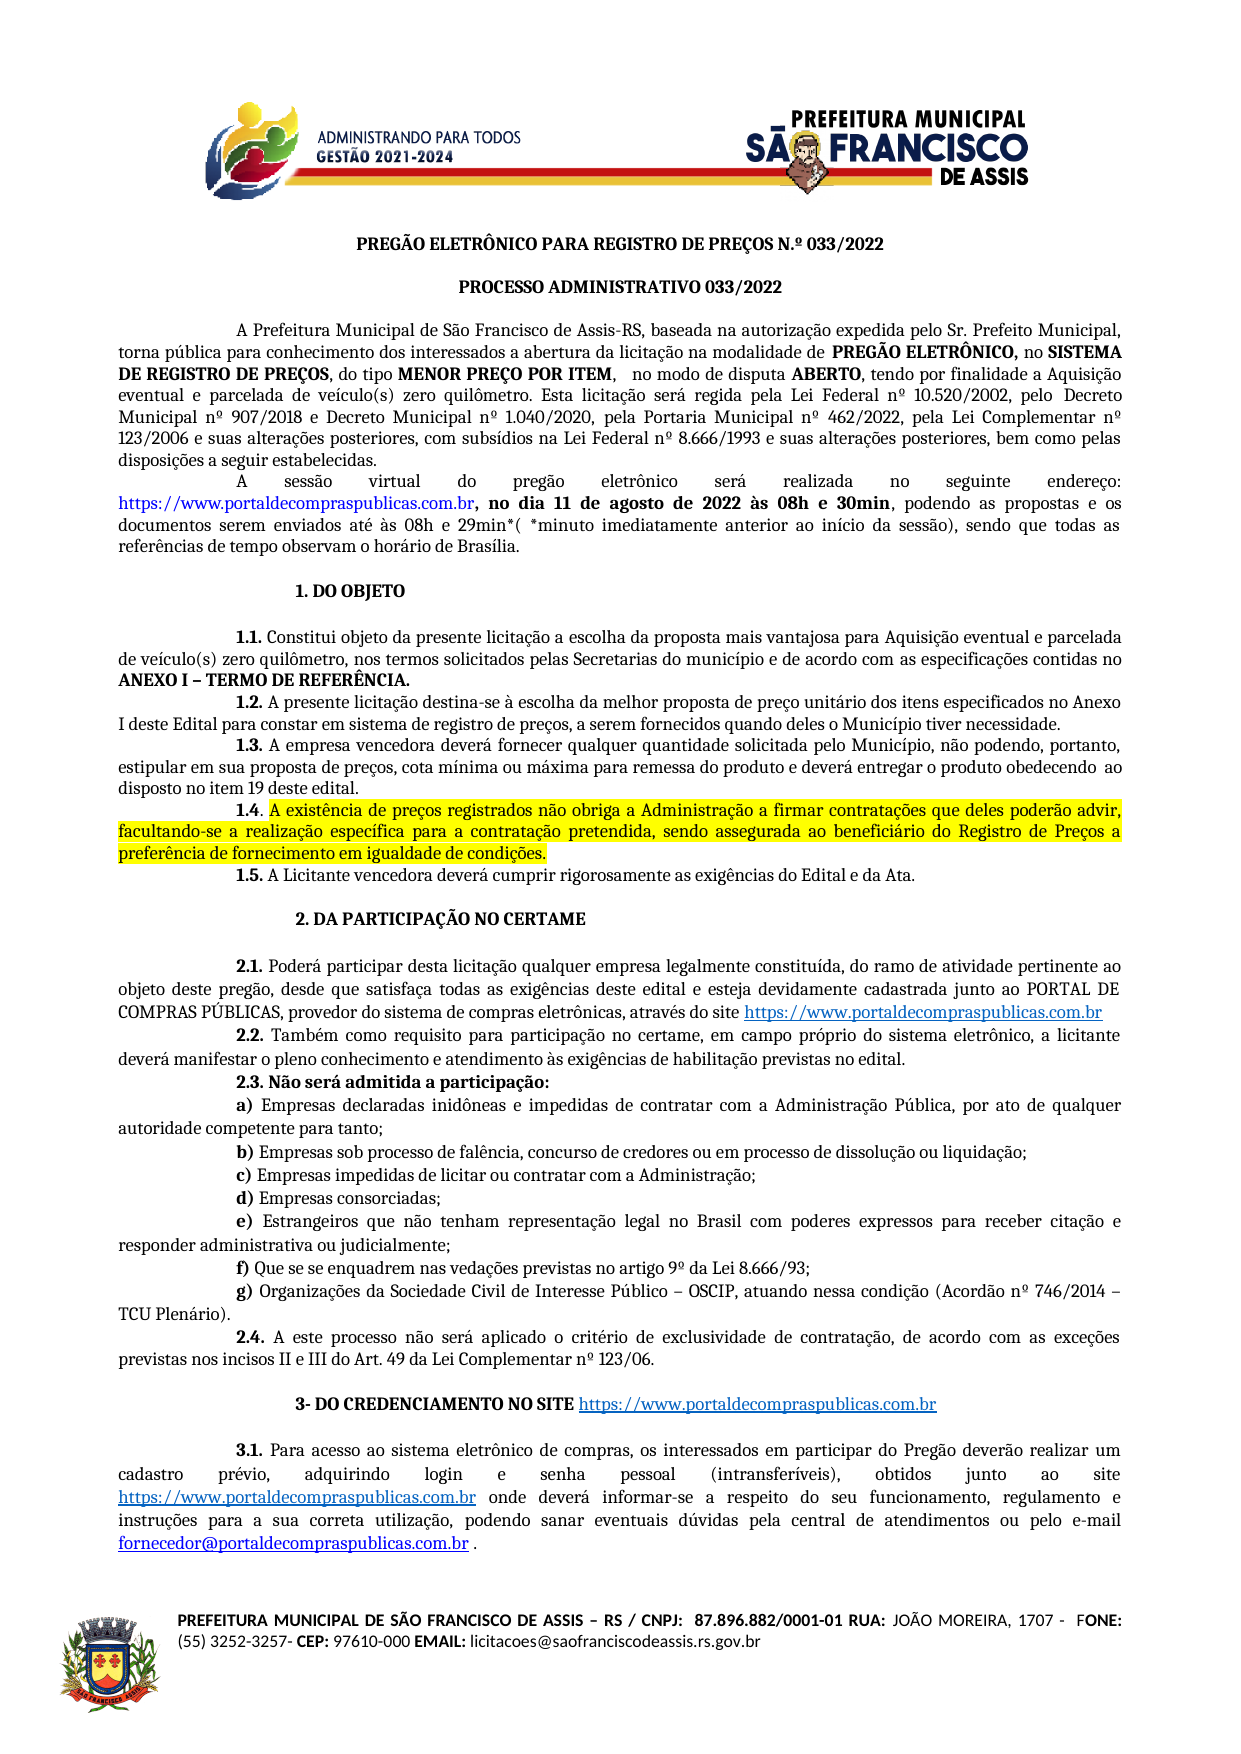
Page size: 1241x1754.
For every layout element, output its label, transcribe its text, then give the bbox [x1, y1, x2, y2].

text d) Empresas consorciadas; [118, 1188, 1122, 1209]
text b) Empresas sob processo de falência, concurso de credores ou em processo de dissolução ou liquidação; [118, 1141, 1122, 1163]
text g) Organizações da Sociedade Civil de Interesse Público – OSCIP, atuando nessa condição (Acordão nº 746/2014 – TCU Plenário). [118, 1281, 1122, 1325]
text 1.1. Constitui objeto da presente licitação a escolha da proposta mais vantajosa para Aquisição eventual e parcelada de veículo(s) zero quilômetro, nos termos solicitados pelas Secretarias do município e de acordo com as especificações contidas no ANEXO I – TERMO DE REFERÊNCIA. [118, 627, 1122, 692]
text A sessão virtual do pregão eletrônico será realizada no seguinte endereço: https://www.portaldecompraspublicas.com.br, no dia 11 de agosto de 2022 às 08h e 30min, podendo as propostas e os documentos serem enviados até às 08h e 29min*( *minuto imediatamente anterior ao início da sessão), sendo que todas as referências de tempo observam o horário de Brasília. [118, 471, 1122, 557]
text 2.3. Não será admitida a participação: [118, 1071, 1122, 1093]
text 2. DA PARTICIPAÇÃO NO CERTAME [118, 909, 1122, 930]
text 3.1. Para acesso ao sistema eletrônico de compras, os interessados em participar do Pregão deverão realizar um cadastro prévio, adquirindo login e senha pessoal (intransferíveis), obtidos junto ao site https://www.portaldecompraspublicas.com.br onde deverá informar-se a respeito do seu funcionamento, regulamento e instruções para a sua correta utilização, podendo sanar eventuais dúvidas pela central de atendimentos ou pelo e-mail fornecedor@portaldecompraspublicas.com.br . [118, 1440, 1122, 1554]
text A Prefeitura Municipal de São Francisco de Assis-RS, baseada na autorização expedida pelo Sr. Prefeito Municipal, torna pública para conhecimento dos interessados a abertura da licitação na modalidade de PREGÃO ELETRÔNICO, no SISTEMA DE REGISTRO DE PREÇOS, do tipo MENOR PREÇO POR ITEM, no modo de disputa ABERTO, tendo por finalidade a Aquisição eventual e parcelada de veículo(s) zero quilômetro. Esta licitação será regida pela Lei Federal nº 10.520/2002, pelo Decreto Municipal nº 907/2018 e Decreto Municipal nº 1.040/2020, pela Portaria Municipal nº 462/2022, pela Lei Complementar nº 123/2006 e suas alterações posteriores, com subsídios na Lei Federal nº 8.666/1993 e suas alterações posteriores, bem como pelas disposições a seguir estabelecidas. [118, 320, 1122, 471]
picture [50, 1615, 169, 1714]
text 1.2. A presente licitação destina-se à escolha da melhor proposta de preço unitário dos itens especificados no Anexo I deste Edital para constar em sistema de registro de preços, a serem fornecidos quando deles o Município tiver necessidade. [118, 692, 1122, 735]
text c) Empresas impedidas de licitar ou contratar com a Administração; [118, 1164, 1122, 1186]
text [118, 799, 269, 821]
text e) Estrangeiros que não tenham representação legal no Brasil com poderes expressos para receber citação e responder administrativa ou judicialmente; [118, 1211, 1122, 1256]
picture [177, 73, 1063, 234]
text 1.5. A Licitante vencedora deverá cumprir rigorosamente as exigências do Edital e da Ata. [118, 864, 1122, 886]
text 2.4. A este processo não será aplicado o critério de exclusividade de contratação, de acordo com as exceções previstas nos incisos II e III do Art. 49 da Lei Complementar nº 123/06. [118, 1327, 1122, 1370]
text 1.4. A existência de preços registrados não obriga a Administração a firmar contratações que deles poderão advir, facultando-se a realização específica para a contratação pretendida, sendo assegurada ao beneficiário do Registro de Preços a preferência de fornecimento em igualdade de condições. [118, 842, 1122, 864]
text 1.3. A empresa vencedora deverá fornecer qualquer quantidade solicitada pelo Município, não podendo, portanto, estipular em sua proposta de preços, cota mínima ou máxima para remessa do produto e deverá entregar o produto obedecendo ao disposto no item 19 deste edital. [118, 735, 1122, 799]
text PROCESSO ADMINISTRATIVO 033/2022 [118, 277, 1122, 298]
text 2.1. Poderá participar desta licitação qualquer empresa legalmente constituída, do ramo de atividade pertinente ao objeto deste pregão, desde que satisfaça todas as exigências deste edital e esteja devidamente cadastrada junto ao PORTAL DE COMPRAS PÚBLICAS, provedor do sistema de compras eletrônicas, através do site https://www.portaldecompraspublicas.com.br [118, 955, 1122, 1023]
text 2.2. Também como requisito para participação no certame, em campo próprio do sistema eletrônico, a licitante deverá manifestar o pleno conhecimento e atendimento às exigências de habilitação previstas no edital. [118, 1025, 1122, 1070]
text a) Empresas declaradas inidôneas e impedidas de contratar com a Administração Pública, por ato de qualquer autoridade competente para tanto; [118, 1095, 1122, 1139]
text f) Que se se enquadrem nas vedações previstas no artigo 9º da Lei 8.666/93; [118, 1257, 1122, 1279]
text PREGÃO ELETRÔNICO PARA REGISTRO DE PREÇOS N.º 033/2022 [118, 234, 1122, 255]
text 1. DO OBJETO [118, 580, 1122, 602]
text 3- DO CREDENCIAMENTO NO SITE https://www.portaldecompraspublicas.com.br [118, 1393, 1122, 1415]
